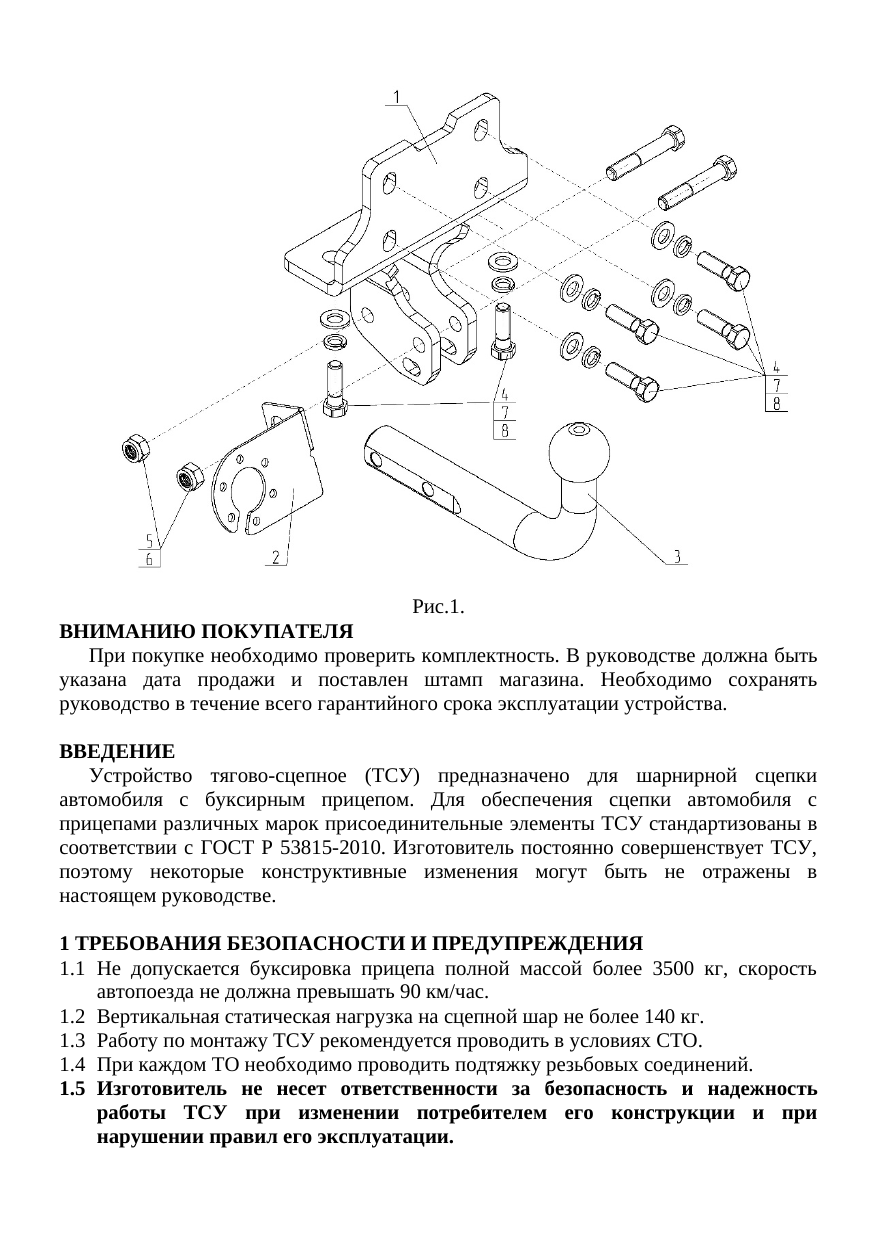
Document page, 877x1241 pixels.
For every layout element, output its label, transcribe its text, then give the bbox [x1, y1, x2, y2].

text 1 ТРЕБОВАНИЯ БЕЗОПАСНОСТИ И ПРЕДУПРЕЖДЕНИЯ [59, 931, 818, 955]
text ВВЕДЕНИЕ [59, 739, 818, 763]
text ВНИМАНИЮ ПОКУПАТЕЛЯ [59, 618, 818, 643]
list Не допускается буксировка прицепа полной массой более 3500 кг, скорость автопоезда не должна превышать 90 км/час. [59, 955, 818, 1003]
text Устройство тягово-сцепное (ТСУ) предназначено для шарнирной сцепки автомобиля с буксирным прицепом. Для обеспечения сцепки автомобиля с прицепами различных марок присоединительные элементы ТСУ стандартизованы в соответствии с ГОСТ Р 53815-2010. Изготовитель постоянно совершенствует ТСУ, поэтому некоторые конструктивные изменения могут быть не отражены в настоящем руководстве. [59, 763, 818, 907]
list Изготовитель не несет ответственности за безопасность и надежность работы ТСУ при изменении потребителем его конструкции и при нарушении правил его эксплуатации. [59, 1076, 818, 1148]
list При каждом ТО необходимо проводить подтяжку резьбовых соединений. [59, 1052, 818, 1076]
picture [59, 59, 814, 595]
list Вертикальная статическая нагрузка на сцепной шар не более 140 кг. [59, 1003, 818, 1028]
list Работу по монтажу ТСУ рекомендуется проводить в условиях СТО. [59, 1028, 818, 1052]
text Рис.1. [59, 594, 818, 618]
text При покупке необходимо проверить комплектность. В руководстве должна быть указана дата продажи и поставлен штамп магазина. Необходимо сохранять руководство в течение всего гарантийного срока эксплуатации устройства. [59, 643, 818, 715]
